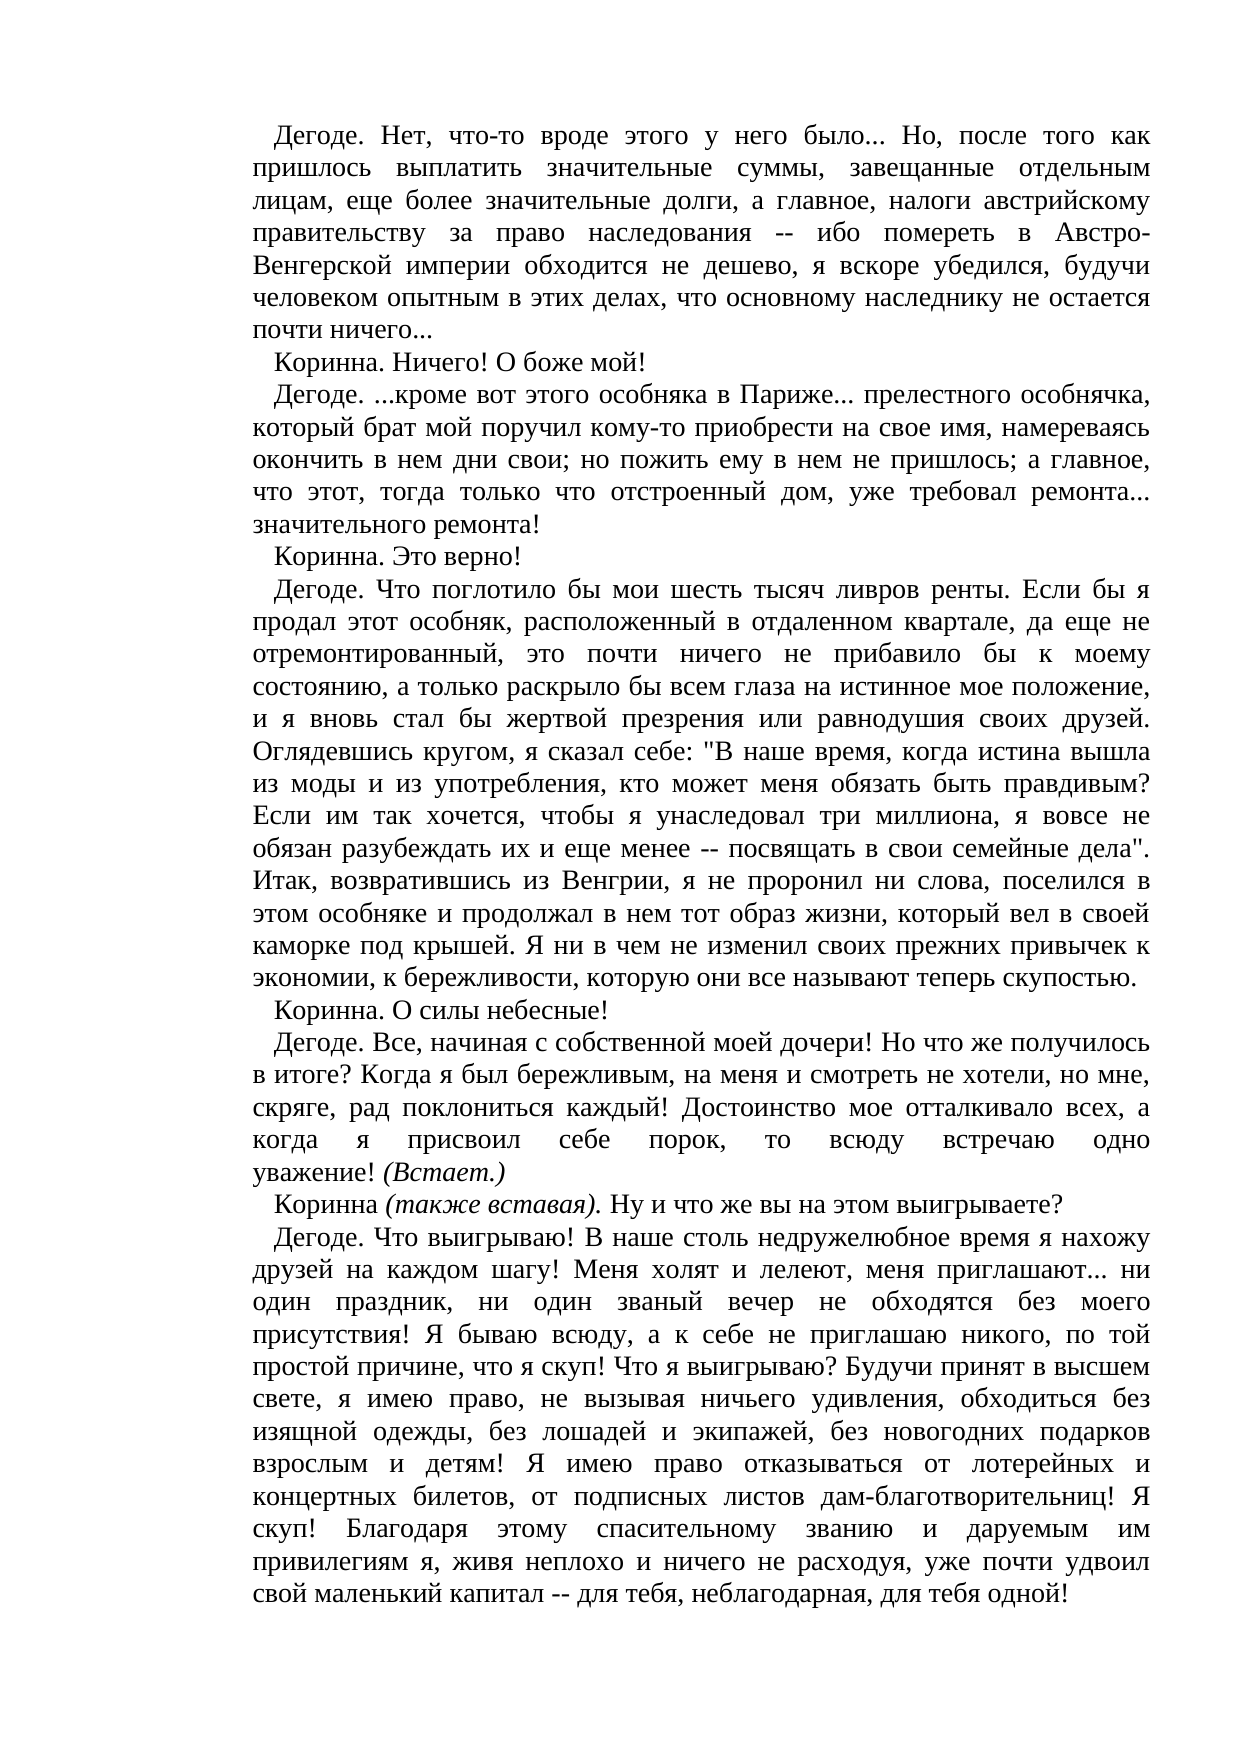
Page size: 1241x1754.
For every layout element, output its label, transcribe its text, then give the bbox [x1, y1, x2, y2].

text Дегоде. Что поглотило бы мои шесть тысяч ливров ренты. Если бы я продал этот особняк, расположенный в отдаленном квартале, да еще не отремонтированный, это почти ничего не прибавило бы к моему состоянию, а только раскрыло бы всем глаза на истинное мое положение, и я вновь стал бы жертвой презрения или равнодушия своих друзей. Оглядевшись кругом, я сказал себе: "В наше время, когда истина вышла из моды и из употребления, кто может меня обязать быть правдивым? Если им так хочется, чтобы я унаследовал три миллиона, я вовсе не обязан разубеждать их и еще менее -- посвящать в свои семейные дела". Итак, возвратившись из Венгрии, я не проронил ни слова, поселился в этом особняке и продолжал в нем тот образ жизни, который вел в своей каморке под крышей. Я ни в чем не изменил своих прежних привычек к экономии, к бережливости, которую они все называют теперь скупостью. [252, 572, 1152, 993]
text Дегоде. Что выигрываю! В наше столь недружелюбное время я нахожу друзей на каждом шагу! Меня холят и лелеют, меня приглашают... ни один праздник, ни один званый вечер не обходятся без моего присутствия! Я бываю всюду, а к себе не приглашаю никого, по той простой причине, что я скуп! Что я выигрываю? Будучи принят в высшем свете, я имею право, не вызывая ничьего удивления, обходиться без изящной одежды, без лошадей и экипажей, без новогодних подарков взрослым и детям! Я имею право отказываться от лотерейных и концертных билетов, от подписных листов дам-благотворительниц! Я скуп! Благодаря этому спасительному званию и даруемым им привилегиям я, живя неплохо и ничего не расходуя, уже почти удвоил свой маленький капитал -- для тебя, неблагодарная, для тебя одной! [252, 1219, 1152, 1608]
text Коринна. Ничего! О боже мой! [252, 345, 1152, 377]
text Коринна. О силы небесные! [252, 993, 1152, 1025]
text Дегоде. Нет, что-то вроде этого у него было... Но, после того как пришлось выплатить значительные суммы, завещанные отдельным лицам, еще более значительные долги, а главное, налоги австрийскому правительству за право наследования -- ибо помереть в Австро-Венгерской империи обходится не дешево, я вскоре убедился, будучи человеком опытным в этих делах, что основному наследнику не остается почти ничего... [252, 118, 1152, 345]
text Дегоде. ...кроме вот этого особняка в Париже... прелестного особнячка, который брат мой поручил кому-то приобрести на свое имя, намереваясь окончить в нем дни свои; но пожить ему в нем не пришлось; а главное, что этот, тогда только что отстроенный дом, уже требовал ремонта... значительного ремонта! [252, 377, 1152, 539]
text Коринна (также вставая). Ну и что же вы на этом выигрываете? [252, 1187, 1152, 1219]
text Дегоде. Все, начиная с собственной моей дочери! Но что же получилось в итоге? Когда я был бережливым, на меня и смотреть не хотели, но мне, скряге, рад поклониться каждый! Достоинство мое отталкивало всех, а когда я присвоил себе порок, то всюду встречаю одно уважение! (Встает.) [252, 1025, 1152, 1187]
text Коринна. Это верно! [252, 539, 1152, 572]
